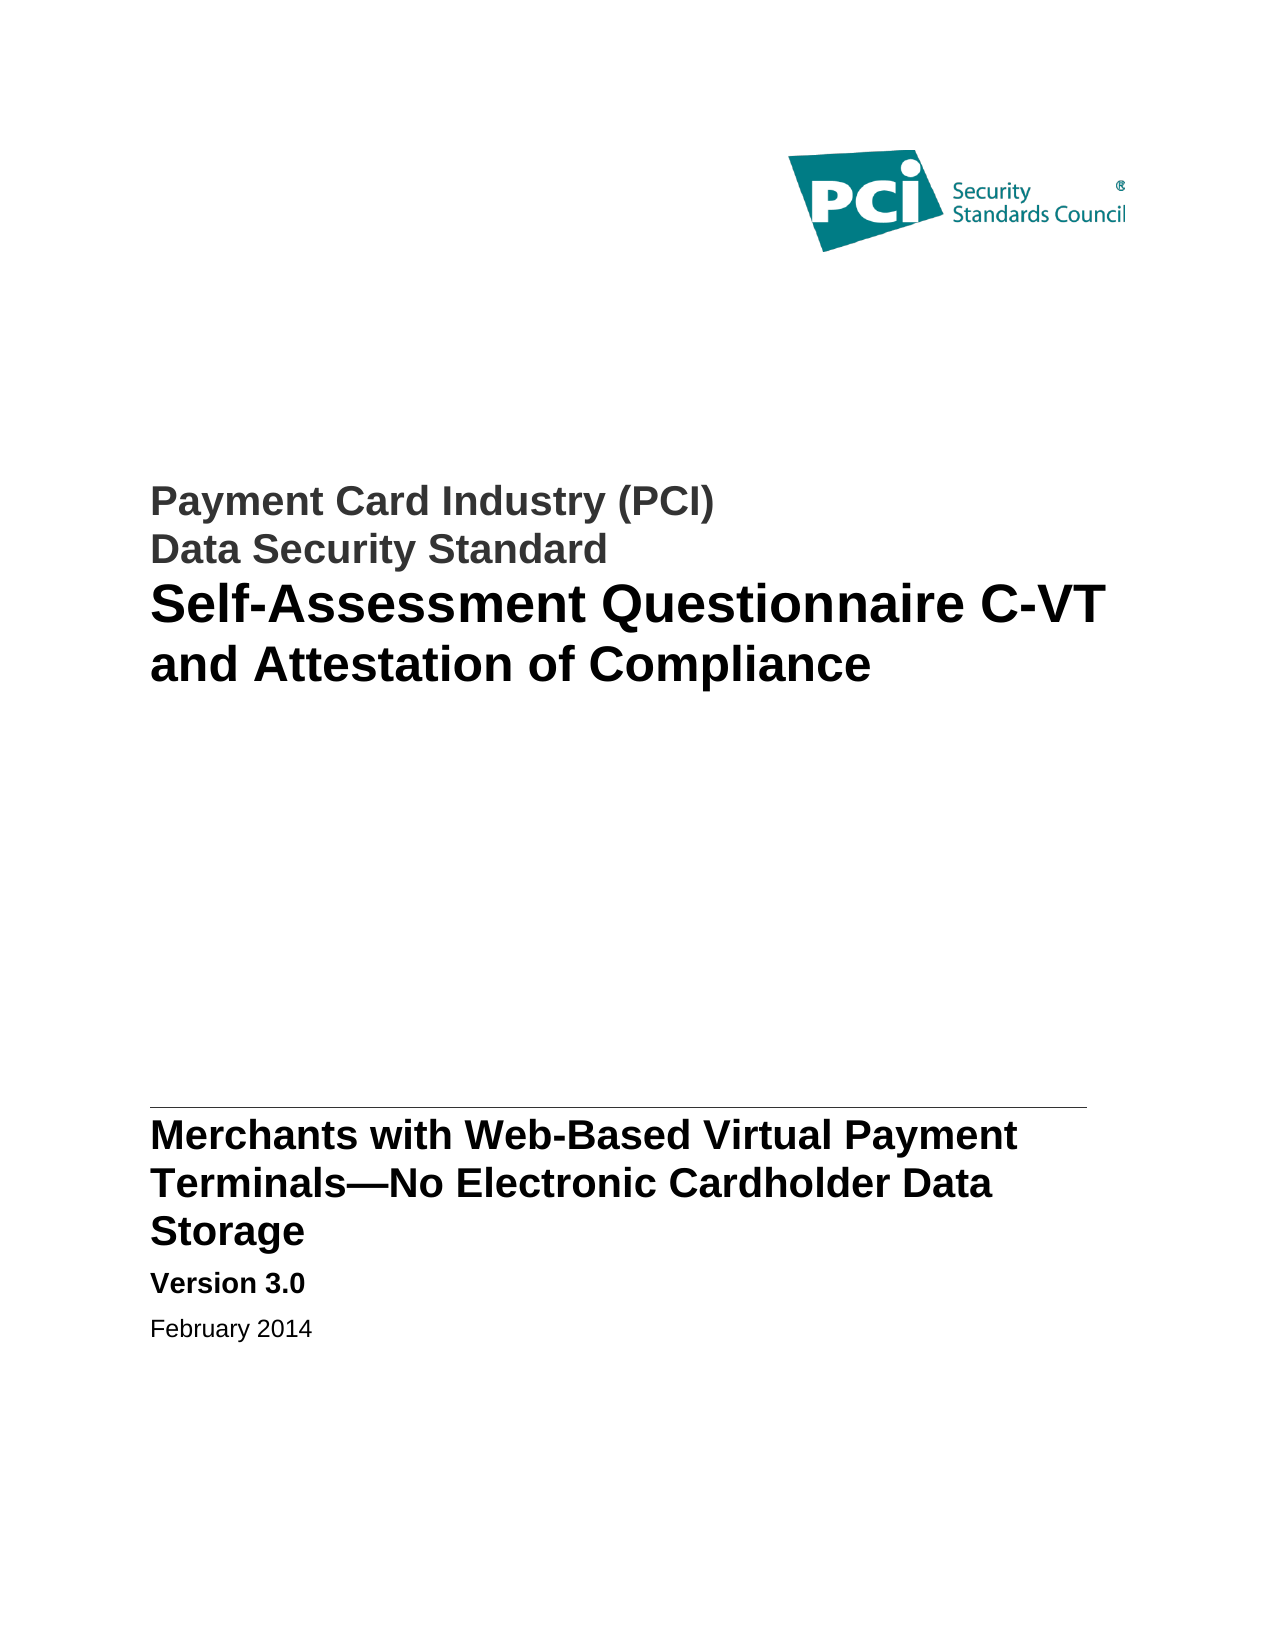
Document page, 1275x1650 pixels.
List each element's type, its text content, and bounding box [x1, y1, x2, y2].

subtitle Version 3.0 February 2014 [150, 1266, 1125, 1343]
picture [788, 150, 1125, 252]
title Payment Card Industry (PCI) Data Security Standard Self-Assessment Questionnaire C-VT and Attestation of Compliance [150, 476, 1125, 692]
subtitle Merchants with Web-Based Virtual Payment Terminals—No Electronic Cardholder Data Storage [150, 1108, 1087, 1254]
